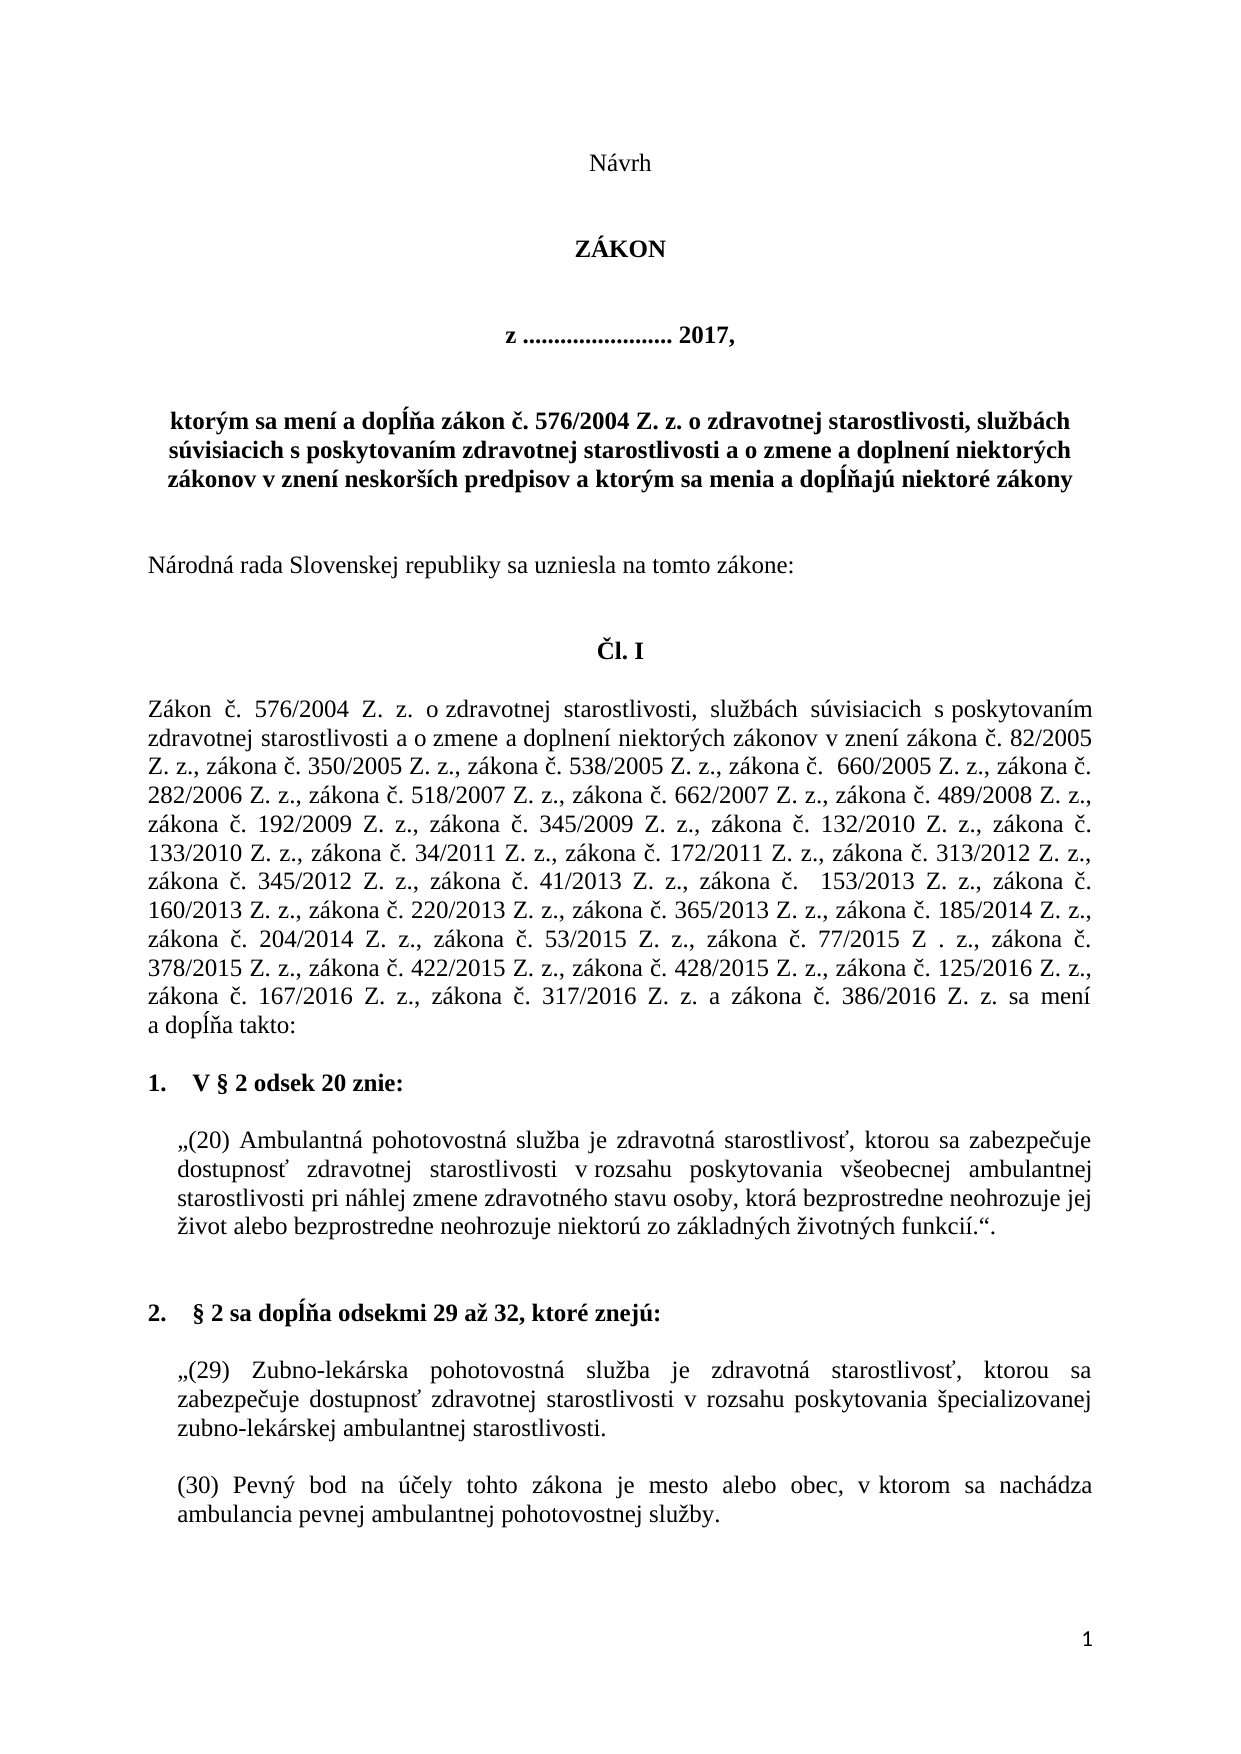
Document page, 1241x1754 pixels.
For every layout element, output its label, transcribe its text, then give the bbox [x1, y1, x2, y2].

text „(20) Ambulantná pohotovostná služba je zdravotná starostlivosť, ktorou sa zabezpečuje dostupnosť zdravotnej starostlivosti v rozsahu poskytovania všeobecnej ambulantnej starostlivosti pri náhlej zmene zdravotného stavu osoby, ktorá bezprostredne neohrozuje jej život alebo bezprostredne neohrozuje niektorú zo základných životných funkcií.“. [177, 1125, 1093, 1240]
text ZÁKON [148, 234, 1093, 263]
text z ........................ 2017, [148, 320, 1093, 349]
text Čl. I [148, 636, 1093, 665]
list V § 2 odsek 20 znie: [148, 1068, 1093, 1096]
text Zákon č. 576/2004 Z. z. o zdravotnej starostlivosti, službách súvisiacich s poskytovaním zdravotnej starostlivosti a o zmene a doplnení niektorých zákonov v znení zákona č. 82/2005 Z. z., zákona č. 350/2005 Z. z., zákona č. 538/2005 Z. z., zákona č. 660/2005 Z. z., zákona č. 282/2006 Z. z., zákona č. 518/2007 Z. z., zákona č. 662/2007 Z. z., zákona č. 489/2008 Z. z., zákona č. 192/2009 Z. z., zákona č. 345/2009 Z. z., zákona č. 132/2010 Z. z., zákona č. 133/2010 Z. z., zákona č. 34/2011 Z. z., zákona č. 172/2011 Z. z., zákona č. 313/2012 Z. z., zákona č. 345/2012 Z. z., zákona č. 41/2013 Z. z., zákona č. 153/2013 Z. z., zákona č. 160/2013 Z. z., zákona č. 220/2013 Z. z., zákona č. 365/2013 Z. z., zákona č. 185/2014 Z. z., zákona č. 204/2014 Z. z., zákona č. 53/2015 Z. z., zákona č. 77/2015 Z . z., zákona č. 378/2015 Z. z., zákona č. 422/2015 Z. z., zákona č. 428/2015 Z. z., zákona č. 125/2016 Z. z., zákona č. 167/2016 Z. z., zákona č. 317/2016 Z. z. a zákona č. 386/2016 Z. z. sa mení a dopĺňa takto: [148, 694, 1093, 1039]
list „(29) Zubno-lekárska pohotovostná služba je zdravotná starostlivosť, ktorou sa zabezpečuje dostupnosť zdravotnej starostlivosti v rozsahu poskytovania špecializovanej zubno-lekárskej ambulantnej starostlivosti. [177, 1355, 1093, 1441]
list (30) Pevný bod na účely tohto zákona je mesto alebo obec, v ktorom sa nachádza ambulancia pevnej ambulantnej pohotovostnej služby. [177, 1470, 1093, 1528]
text ktorým sa mení a dopĺňa zákon č. 576/2004 Z. z. o zdravotnej starostlivosti, službách súvisiacich s poskytovaním zdravotnej starostlivosti a o zmene a doplnení niektorých zákonov v znení neskorších predpisov a ktorým sa menia a dopĺňajú niektoré zákony [148, 406, 1093, 493]
text Národná rada Slovenskej republiky sa uzniesla na tomto zákone: [148, 550, 1093, 579]
text Návrh [148, 148, 1093, 176]
list § 2 sa dopĺňa odsekmi 29 až 32, ktoré znejú: [148, 1298, 1093, 1326]
